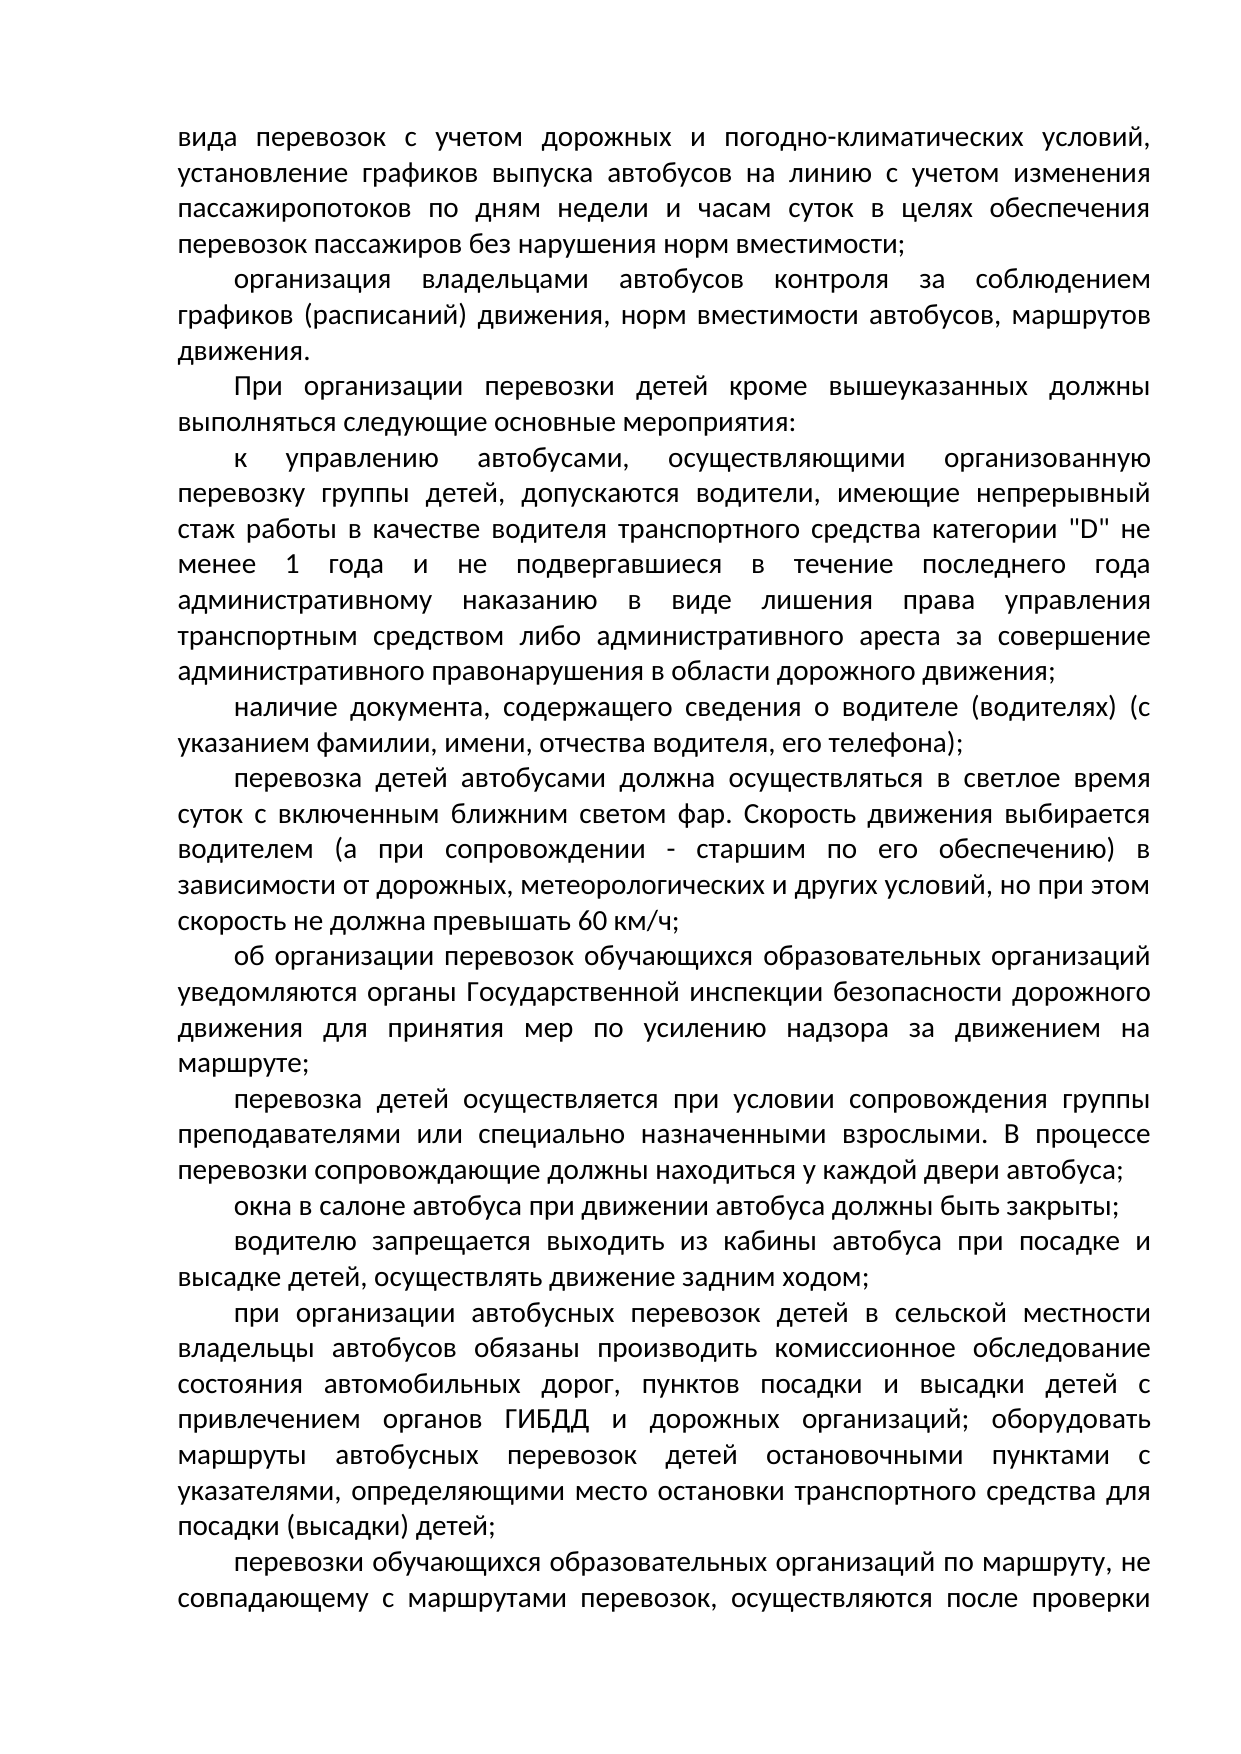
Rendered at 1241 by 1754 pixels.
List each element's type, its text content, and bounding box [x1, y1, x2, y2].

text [177, 1543, 1152, 1614]
text наличие документа, содержащего сведения о водителе (водителях) (с указанием фамилии, имени, отчества водителя, его телефона); [177, 688, 1152, 759]
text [177, 118, 1152, 261]
text окна в салоне автобуса при движении автобуса должны быть закрыты; [177, 1187, 1152, 1222]
text При организации перевозки детей кроме вышеуказанных должны выполняться следующие основные мероприятия: [177, 367, 1152, 439]
text при организации автобусных перевозок детей в сельской местности владельцы автобусов обязаны производить комиссионное обследование состояния автомобильных дорог, пунктов посадки и высадки детей с привлечением органов ГИБДД и дорожных организаций; оборудовать маршруты автобусных перевозок детей остановочными пунктами с указателями, определяющими место остановки транспортного средства для посадки (высадки) детей; [177, 1294, 1152, 1543]
text об организации перевозок обучающихся образовательных организаций уведомляются органы Государственной инспекции безопасности дорожного движения для принятия мер по усилению надзора за движением на маршруте; [177, 937, 1152, 1080]
text перевозка детей автобусами должна осуществляться в светлое время суток с включенным ближним светом фар. Скорость движения выбирается водителем (а при сопровождении - старшим по его обеспечению) в зависимости от дорожных, метеорологических и других условий, но при этом скорость не должна превышать 60 км/ч; [177, 759, 1152, 937]
text организация владельцами автобусов контроля за соблюдением графиков (расписаний) движения, норм вместимости автобусов, маршрутов движения. [177, 261, 1152, 367]
text к управлению автобусами, осуществляющими организованную перевозку группы детей, допускаются водители, имеющие непрерывный стаж работы в качестве водителя транспортного средства категории "D" не менее 1 года и не подвергавшиеся в течение последнего года административному наказанию в виде лишения права управления транспортным средством либо административного ареста за совершение административного правонарушения в области дорожного движения; [177, 439, 1152, 688]
text перевозка детей осуществляется при условии сопровождения группы преподавателями или специально назначенными взрослыми. В процессе перевозки сопровождающие должны находиться у каждой двери автобуса; [177, 1080, 1152, 1187]
text водителю запрещается выходить из кабины автобуса при посадке и высадке детей, осуществлять движение задним ходом; [177, 1222, 1152, 1294]
